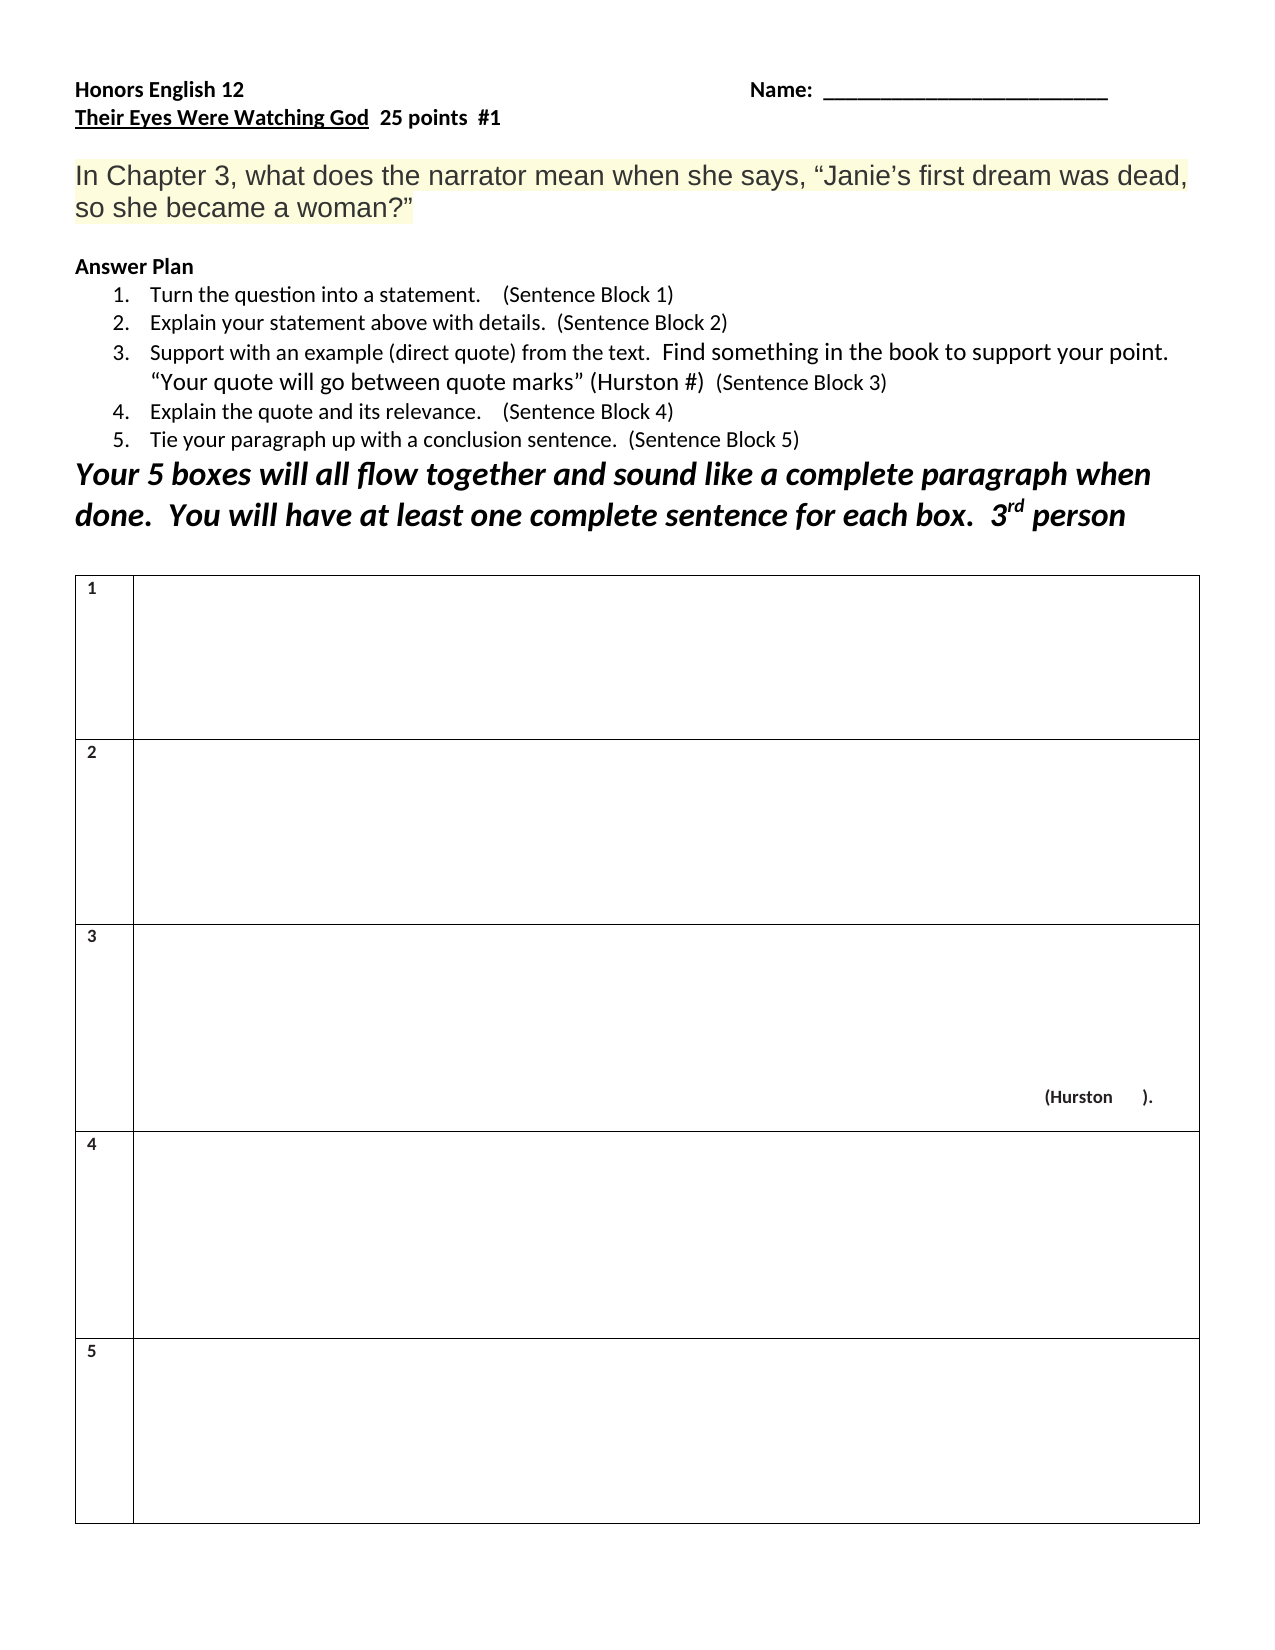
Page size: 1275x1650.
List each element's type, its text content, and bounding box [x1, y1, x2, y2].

table_cell 4 [76, 1132, 133, 1338]
text Their Eyes Were Watching God 25 points #1 [75, 103, 1200, 131]
list Tie your paragraph up with a conclusion sentence. (Sentence Block 5) [112, 425, 1200, 453]
list Explain the quote and its relevance. (Sentence Block 4) [112, 397, 1200, 425]
text Honors English 12 Name: _________________________ [75, 75, 1200, 103]
table_cell 3 [76, 925, 133, 1131]
table_cell [134, 1132, 1199, 1338]
list Explain your statement above with details. (Sentence Block 2) [112, 308, 1200, 336]
table_cell [134, 740, 1199, 923]
table_cell 2 [76, 740, 133, 923]
table_cell (Hurston ). [134, 925, 1199, 1131]
table_header [134, 576, 1199, 739]
text In Chapter 3, what does the narrator mean when she says, “Janie’s first dream was dead, so she became a woman?” [413, 159, 1200, 224]
list Turn the question into a statement. (Sentence Block 1) [112, 280, 1200, 308]
table_header 1 [76, 576, 133, 739]
table_cell [134, 1339, 1199, 1522]
text Answer Plan [75, 252, 1200, 280]
text Your 5 boxes will all flow together and sound like a complete paragraph when done. You will have at least one complete sentence for each box. 3rd person [75, 453, 1200, 534]
table_cell 5 [76, 1339, 133, 1522]
list Support with an example (direct quote) from the text. Find something in the book to support your point. “Your quote will go between quote marks” (Hurston #) (Sentence Block 3) [112, 336, 1200, 397]
